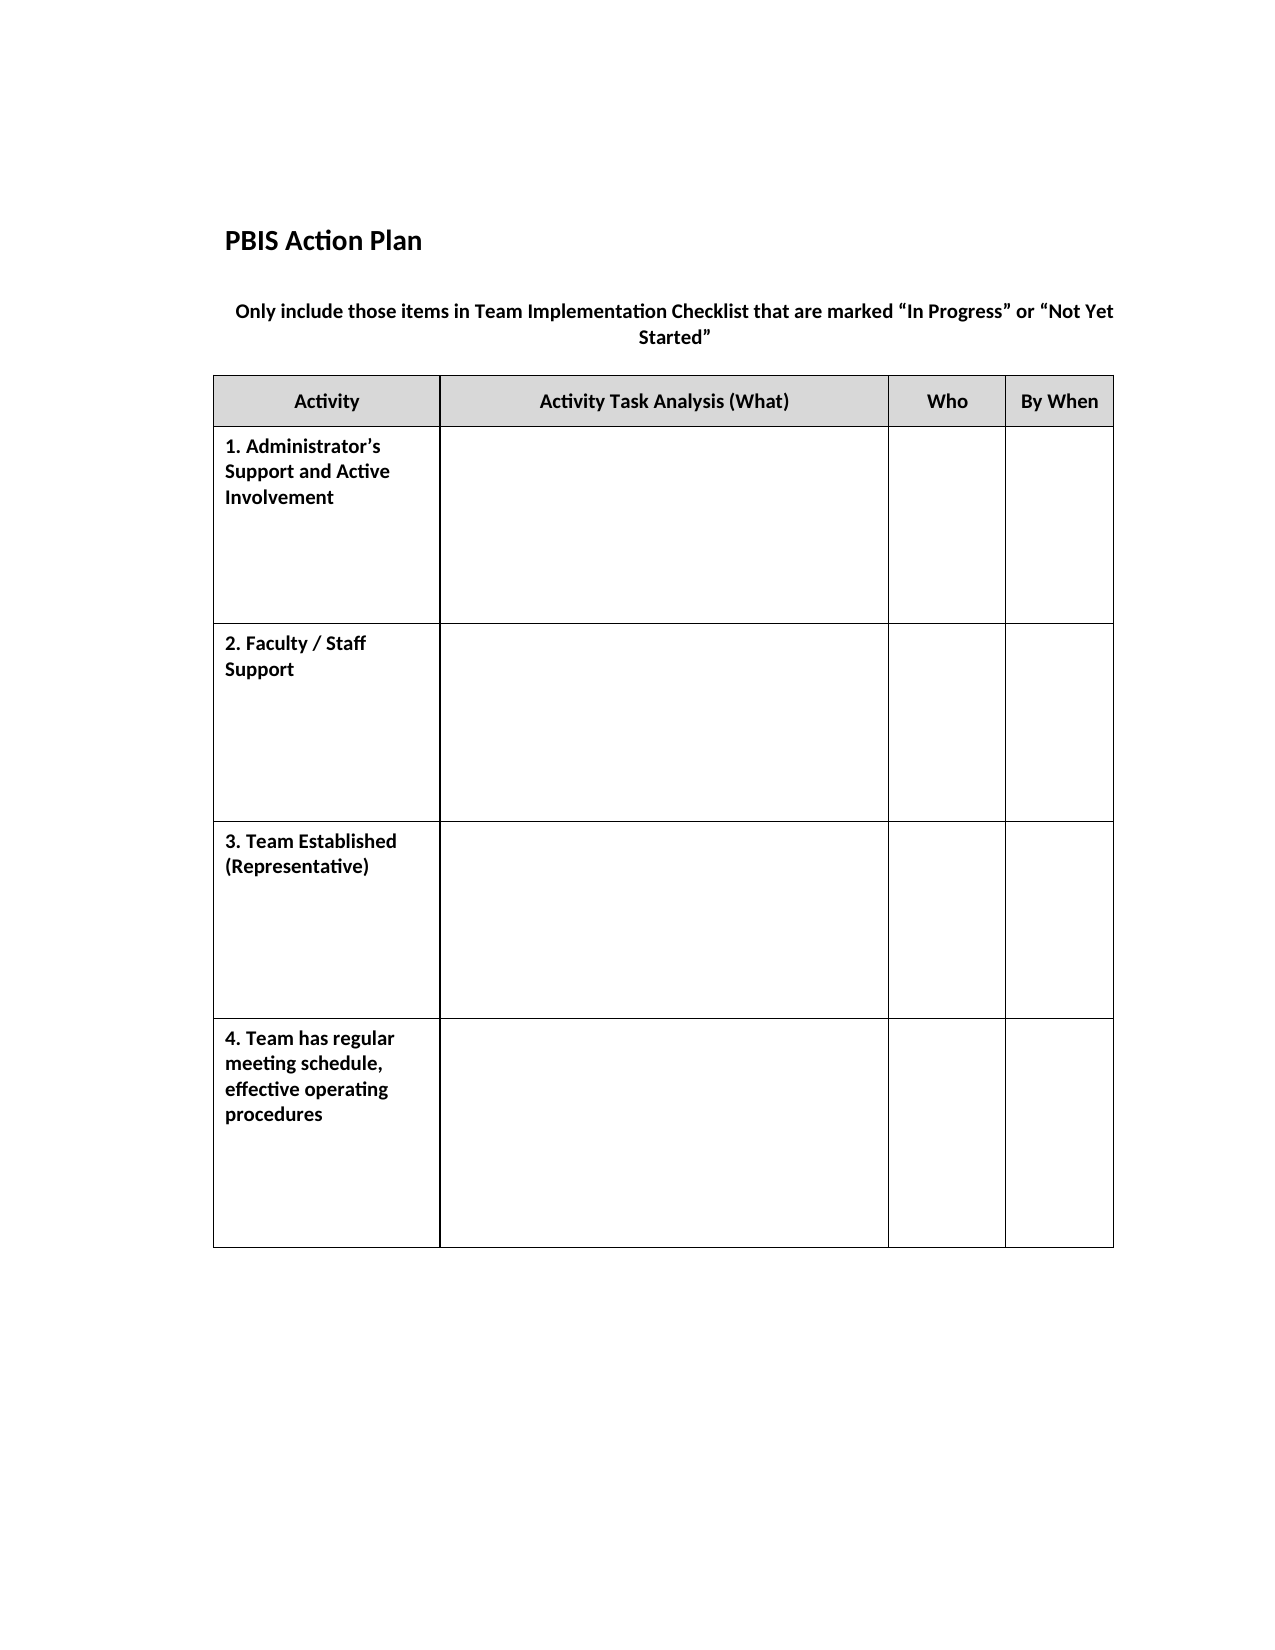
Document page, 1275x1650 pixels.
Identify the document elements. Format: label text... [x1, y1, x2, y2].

table_header Who [889, 376, 1005, 426]
table_cell 1. Administrator’s Support and Active Involvement [214, 427, 439, 623]
table_cell [1006, 624, 1113, 821]
table_cell [441, 822, 888, 1018]
table_cell [1006, 1019, 1113, 1247]
table_cell [889, 427, 1005, 623]
table_cell 2. Faculty / Staff Support [214, 624, 439, 821]
table_header Activity Task Analysis (What) [441, 376, 888, 426]
table_cell [889, 624, 1005, 821]
table_header By When [1006, 376, 1113, 426]
table_cell [889, 822, 1005, 1018]
table_cell 3. Team Established (Representative) [214, 822, 439, 1018]
table_cell [441, 624, 888, 821]
table_cell [441, 1019, 888, 1247]
table_header Activity [214, 376, 439, 426]
table_cell [1006, 427, 1113, 623]
table_cell [441, 427, 888, 623]
text PBIS Action Plan [225, 222, 1125, 286]
table_cell 4. Team has regular meeting schedule, effective operating procedures [214, 1019, 439, 1247]
table_cell [889, 1019, 1005, 1247]
text Only include those items in Team Implementation Checklist that are marked “In Progress” or “Not Yet Started” [225, 299, 1125, 349]
table_cell [1006, 822, 1113, 1018]
